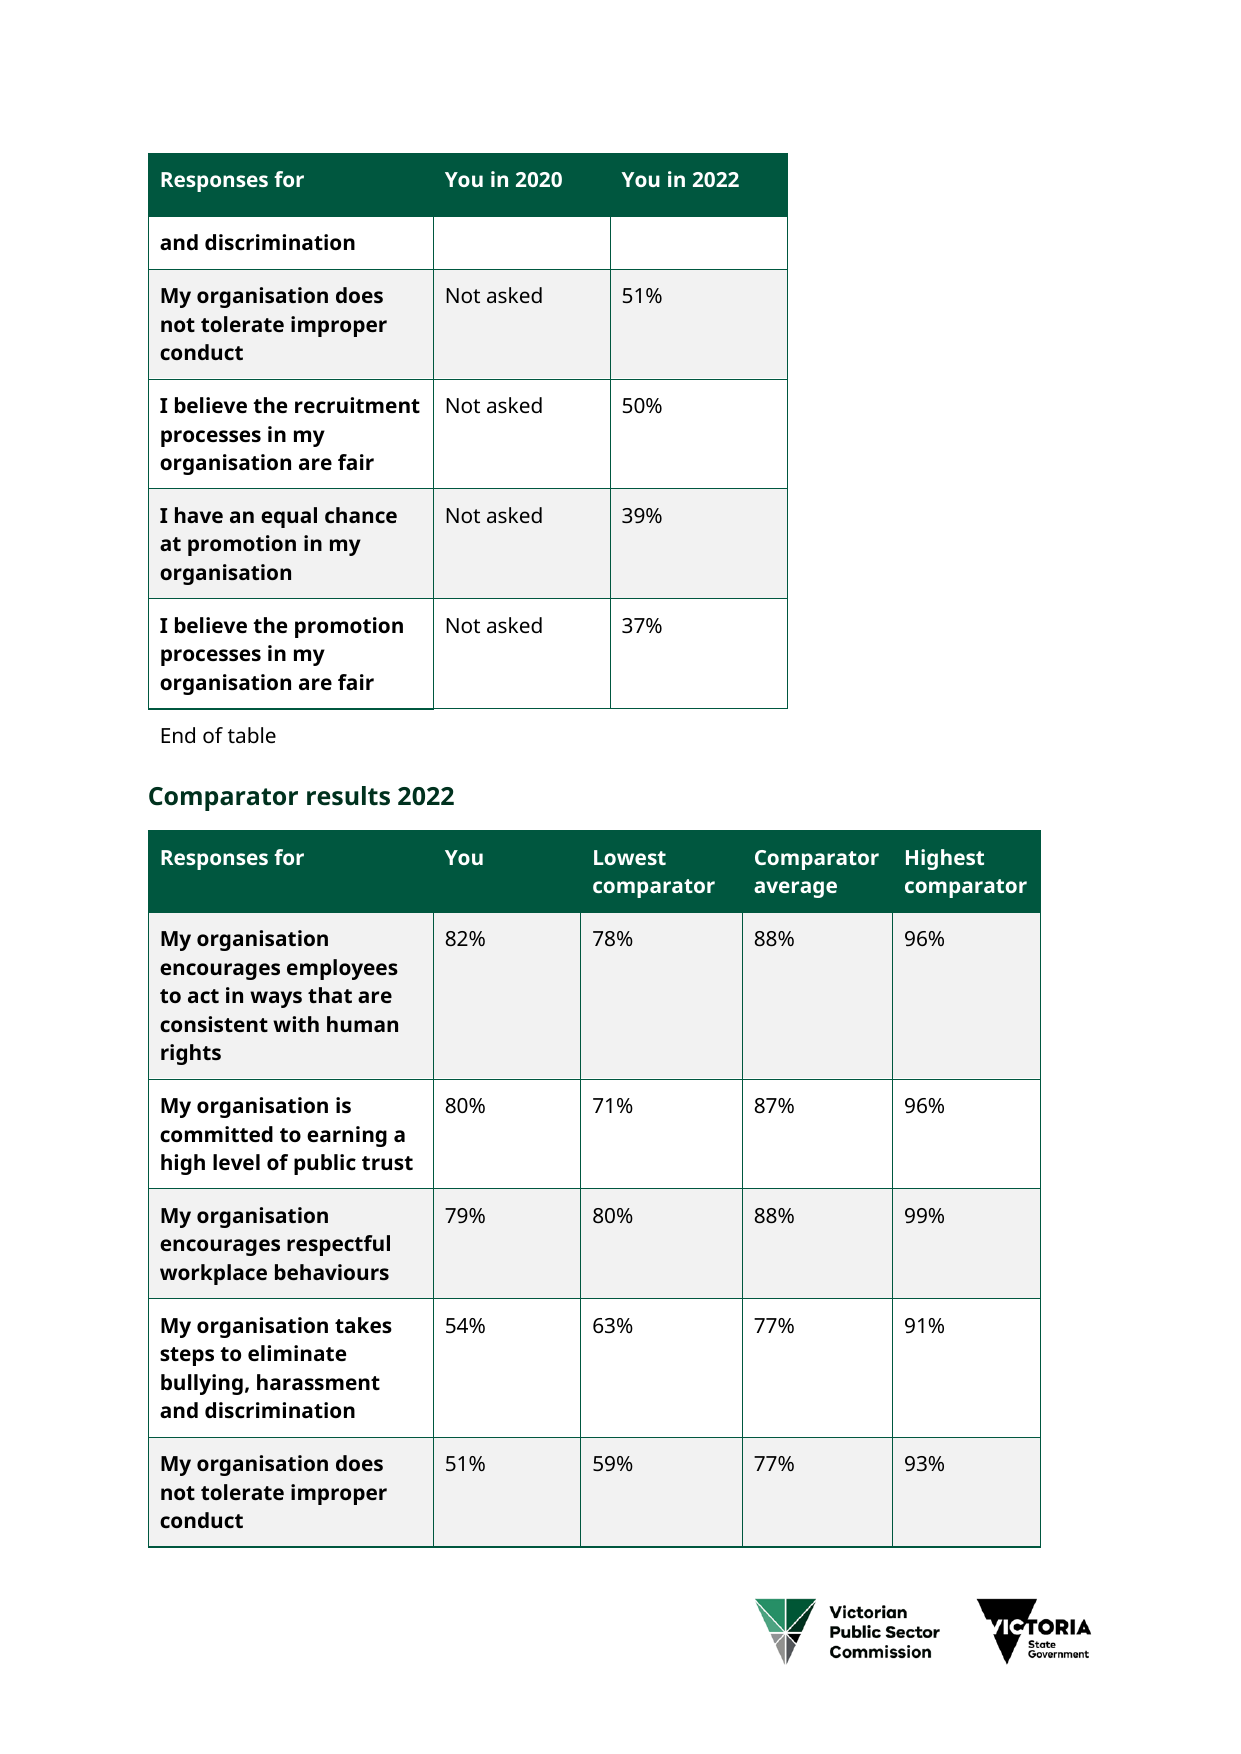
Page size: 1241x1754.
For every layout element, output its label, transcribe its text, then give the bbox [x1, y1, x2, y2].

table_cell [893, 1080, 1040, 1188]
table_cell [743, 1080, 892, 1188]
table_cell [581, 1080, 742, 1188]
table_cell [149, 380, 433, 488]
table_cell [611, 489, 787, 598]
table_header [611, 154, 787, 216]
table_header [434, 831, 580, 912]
picture [754, 1598, 1093, 1666]
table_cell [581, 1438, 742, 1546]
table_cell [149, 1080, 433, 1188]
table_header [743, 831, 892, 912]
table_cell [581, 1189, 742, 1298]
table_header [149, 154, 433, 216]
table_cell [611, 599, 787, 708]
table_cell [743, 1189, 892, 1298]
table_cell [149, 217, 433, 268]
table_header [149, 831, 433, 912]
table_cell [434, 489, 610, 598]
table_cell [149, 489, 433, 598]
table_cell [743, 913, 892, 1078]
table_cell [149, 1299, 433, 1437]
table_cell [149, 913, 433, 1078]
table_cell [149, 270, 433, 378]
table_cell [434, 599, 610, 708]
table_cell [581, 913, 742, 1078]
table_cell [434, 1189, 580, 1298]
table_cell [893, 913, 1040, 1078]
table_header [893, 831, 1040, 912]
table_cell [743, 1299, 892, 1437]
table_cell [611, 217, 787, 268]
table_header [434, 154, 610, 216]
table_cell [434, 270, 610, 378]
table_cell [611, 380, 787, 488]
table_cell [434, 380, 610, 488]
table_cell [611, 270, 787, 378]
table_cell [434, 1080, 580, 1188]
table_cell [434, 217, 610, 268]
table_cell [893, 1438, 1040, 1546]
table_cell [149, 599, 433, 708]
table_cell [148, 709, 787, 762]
subtitle Comparator results 2022 [148, 779, 1092, 813]
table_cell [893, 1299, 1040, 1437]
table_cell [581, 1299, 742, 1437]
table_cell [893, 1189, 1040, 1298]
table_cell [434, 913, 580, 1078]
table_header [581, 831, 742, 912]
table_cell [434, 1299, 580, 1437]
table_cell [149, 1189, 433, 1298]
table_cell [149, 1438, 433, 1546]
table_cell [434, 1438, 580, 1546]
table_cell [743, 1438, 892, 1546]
